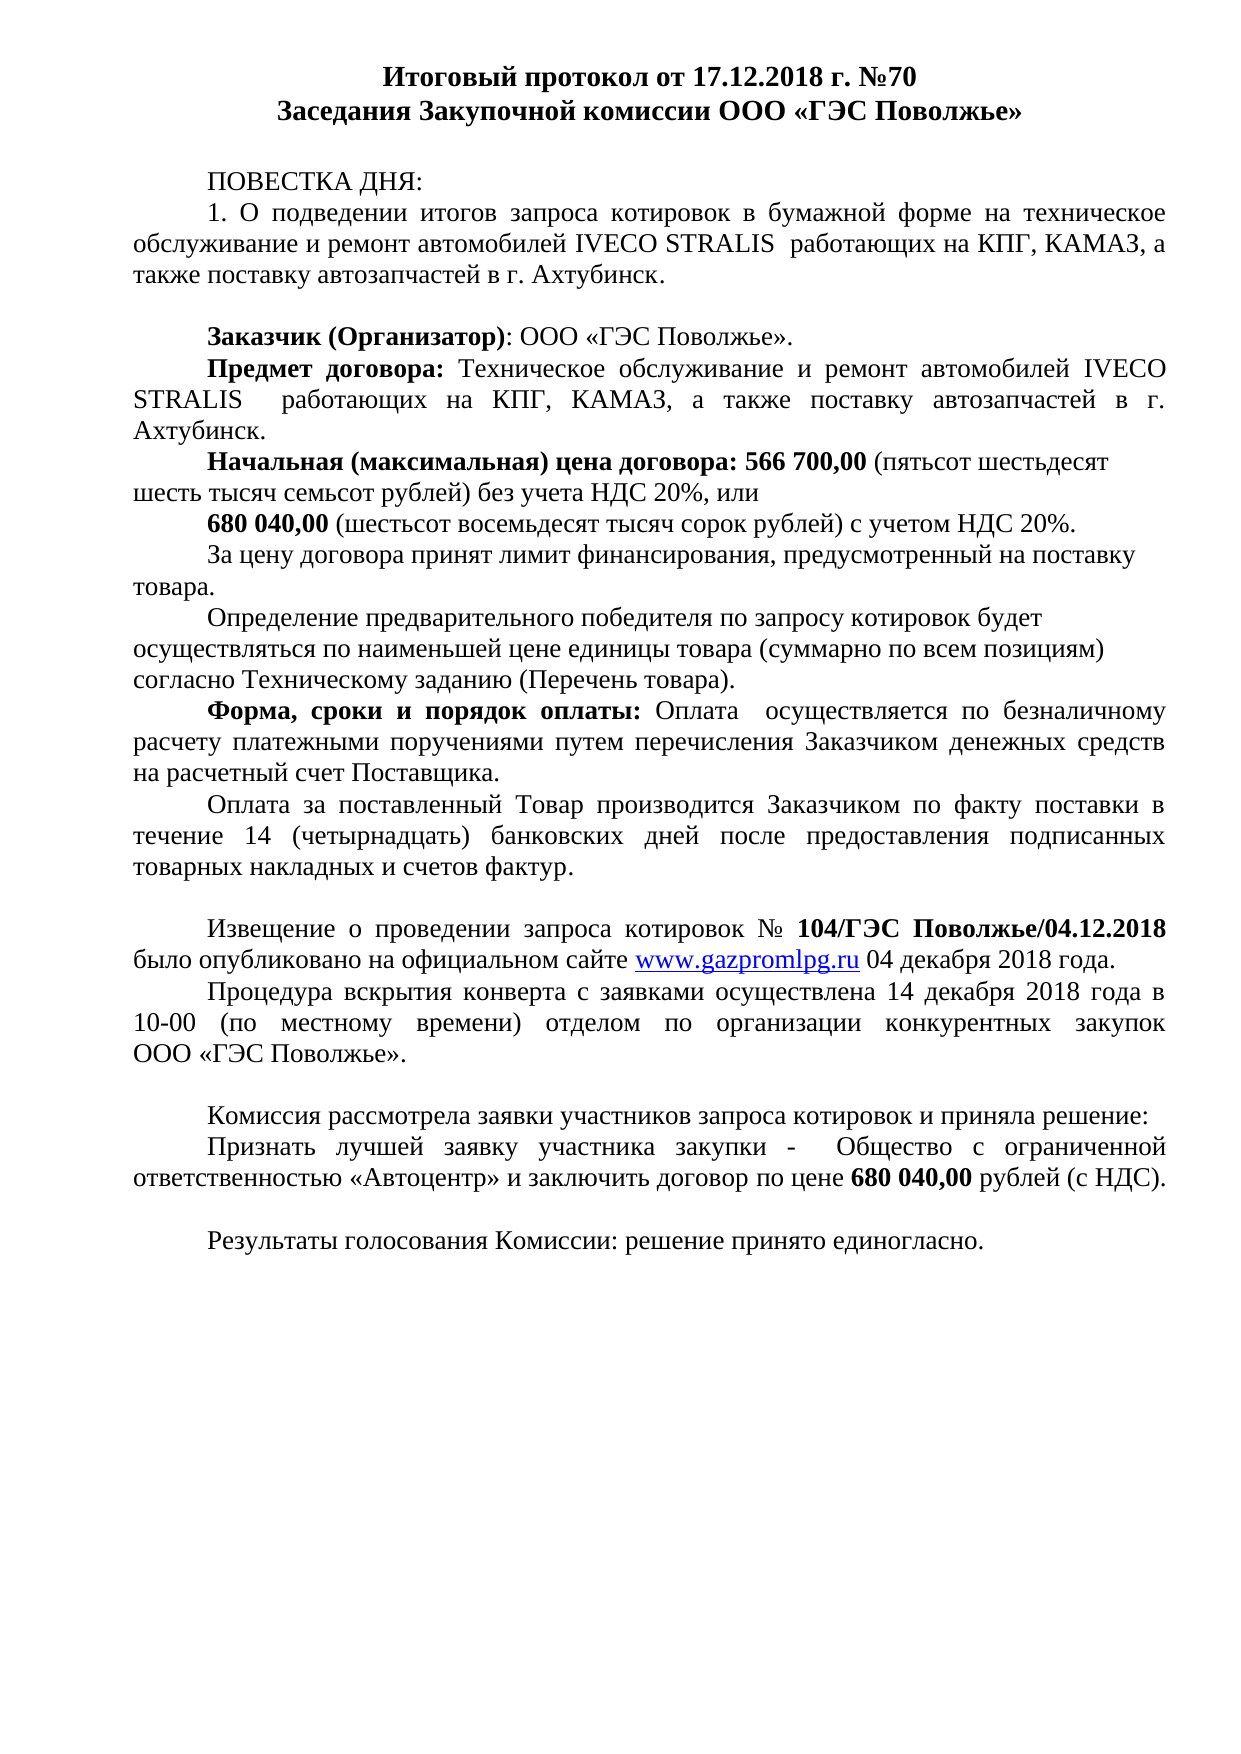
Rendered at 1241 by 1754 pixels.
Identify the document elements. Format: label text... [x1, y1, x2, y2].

text Начальная (максимальная) цена договора: 566 700,00 (пятьсот шестьдесят шесть тысяч семьсот рублей) без учета НДС 20%, или [133, 445, 1167, 507]
text Заказчик (Организатор): ООО «ГЭС Поволжье». [133, 321, 1167, 352]
text Итоговый протокол от 17.12.2018 г. №70 [133, 59, 1167, 93]
text Определение предварительного победителя по запросу котировок будет осуществляться по наименьшей цене единицы товара (суммарно по всем позициям) согласно Техническому заданию (Перечень товара). [133, 601, 1167, 694]
text Форма, сроки и порядок оплаты: Оплата осуществляется по безналичному расчету платежными поручениями путем перечисления Заказчиком денежных средств на расчетный счет Поставщика. [133, 694, 1167, 788]
text Результаты голосования Комиссии: решение принято единогласно. [133, 1224, 1167, 1255]
text ПОВЕСТКА ДНЯ: [133, 165, 1167, 196]
text Процедура вскрытия конверта с заявками осуществлена 14 декабря 2018 года в 10-00 (по местному времени) отделом по организации конкурентных закупок ООО «ГЭС Поволжье». [133, 974, 1167, 1068]
text За цену договора принят лимит финансирования, предусмотренный на поставку товара. [133, 538, 1167, 601]
text Оплата за поставленный Товар производится Заказчиком по факту поставки в течение 14 (четырнадцать) банковских дней после предоставления подписанных товарных накладных и счетов фактур. [133, 788, 1167, 881]
text Предмет договора: Техническое обслуживание и ремонт автомобилей IVECO STRALIS работающих на КПГ, КАМАЗ, а также поставку автозапчастей в г. Ахтубинск. [133, 352, 1167, 445]
text Комиссия рассмотрела заявки участников запроса котировок и приняла решение: [133, 1099, 1167, 1130]
text 1. О подведении итогов запроса котировок в бумажной форме на техническое обслуживание и ремонт автомобилей IVECO STRALIS работающих на КПГ, КАМАЗ, а также поставку автозапчастей в г. Ахтубинск. [133, 196, 1167, 289]
text Признать лучшей заявку участника закупки - Общество с ограниченной ответственностью «Автоцентр» и заключить договор по цене 680 040,00 рублей (с НДС). [133, 1130, 1167, 1193]
text 680 040,00 (шестьсот восемьдесят тысяч сорок рублей) с учетом НДС 20%. [133, 507, 1167, 538]
text Извещение о проведении запроса котировок № 104/ГЭС Поволжье/04.12.2018 было опубликовано на официальном сайте www.gazpromlpg.ru 04 декабря 2018 года. [133, 912, 1167, 974]
text Заседания Закупочной комиссии ООО «ГЭС Поволжье» [133, 93, 1167, 126]
